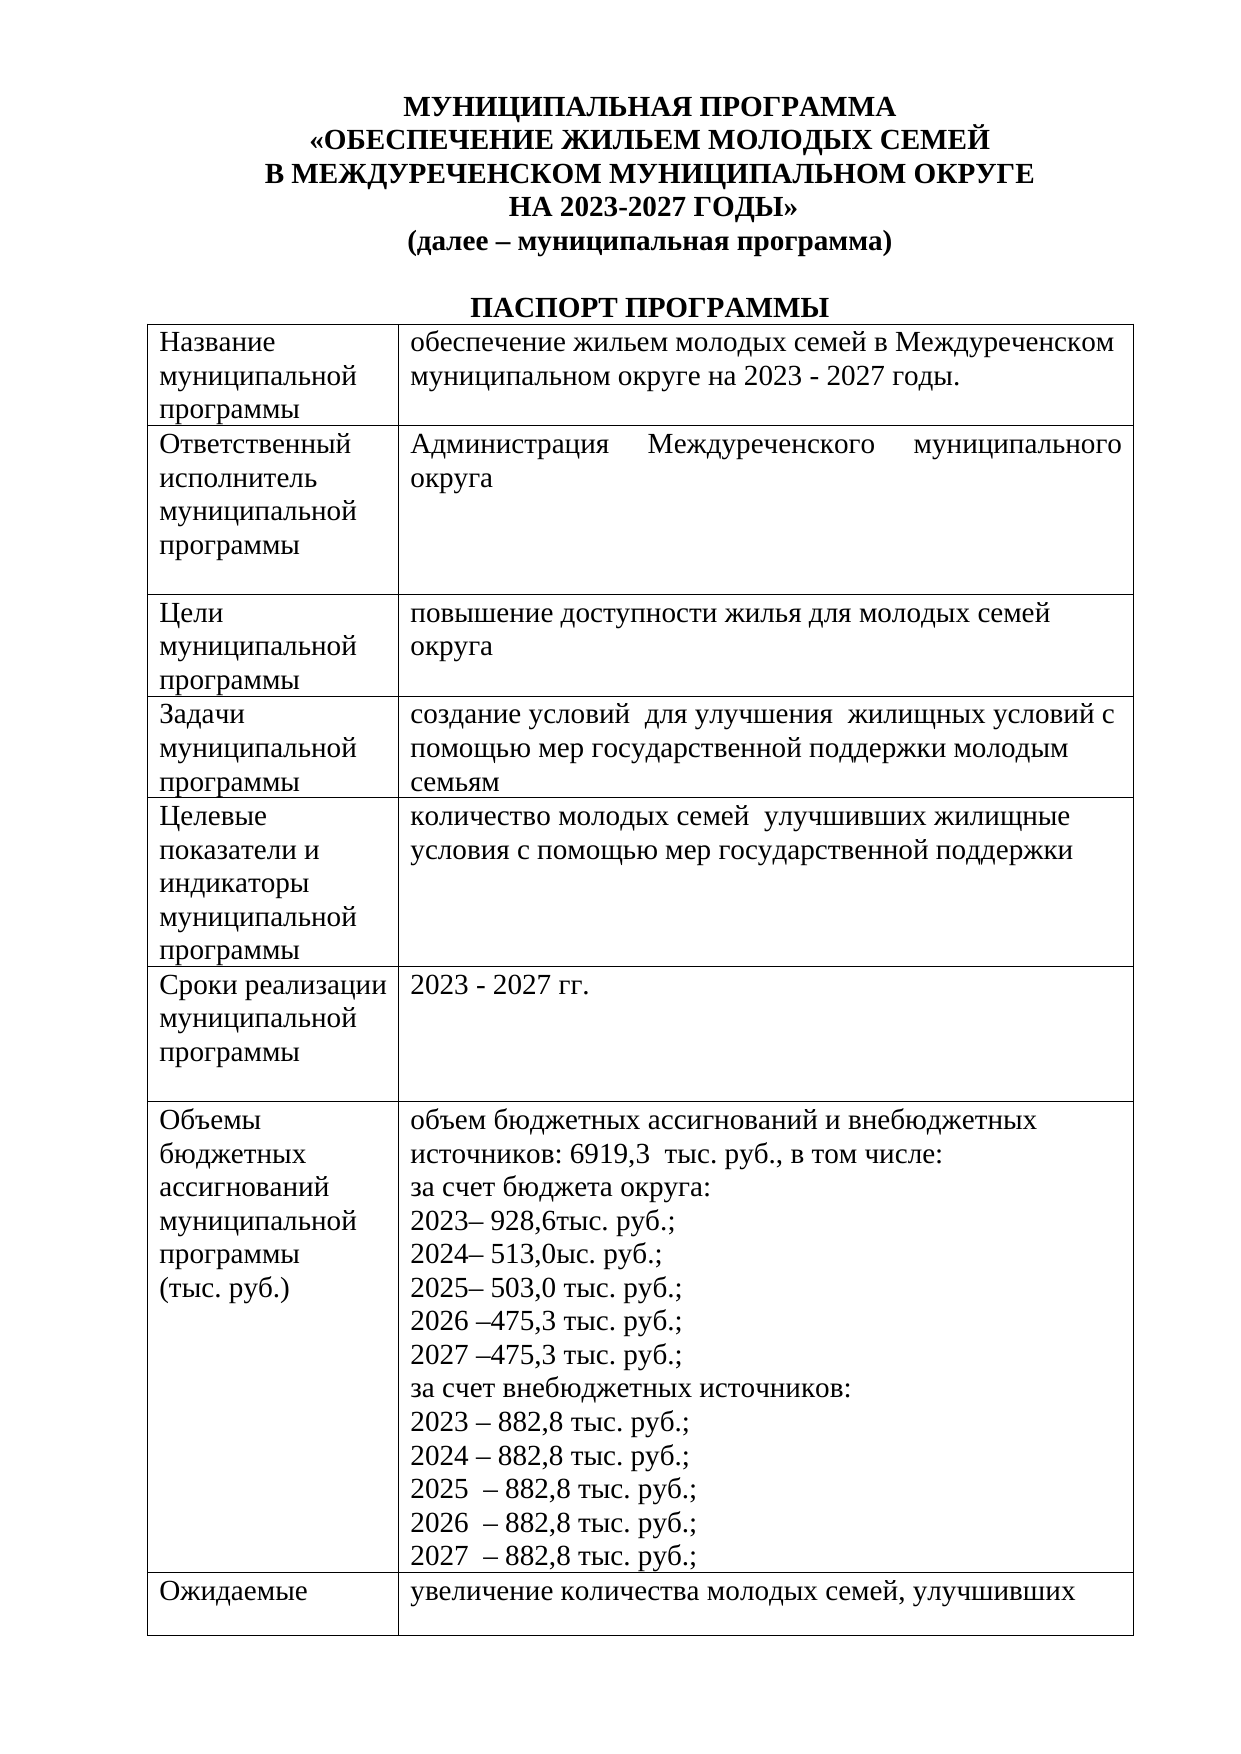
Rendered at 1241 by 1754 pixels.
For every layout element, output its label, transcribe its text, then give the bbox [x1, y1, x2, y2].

table_cell объем бюджетных ассигнований и внебюджетных источников: 6919,3 тыс. руб., в том числе: за счет бюджета округа: 2023– 928,6тыс. руб.; 2024– 513,0ыс. руб.; 2025– 503,0 тыс. руб.; 2026 –475,3 тыс. руб.; 2027 –475,3 тыс. руб.; за счет внебюджетных источников: 2023 – 882,8 тыс. руб.; 2024 – 882,8 тыс. руб.; 2025 – 882,8 тыс. руб.; 2026 – 882,8 тыс. руб.; 2027 – 882,8 тыс. руб.; [399, 1102, 1133, 1572]
table_cell Задачи муниципальной программы [148, 697, 398, 797]
text МУНИЦИПАЛЬНАЯ ПРОГРАММА [148, 89, 1152, 122]
text (далее – муниципальная программа) [148, 223, 1152, 256]
table_cell Объемы бюджетных ассигнований муниципальной программы (тыс. руб.) [148, 1102, 398, 1572]
text «ОБЕСПЕЧЕНИЕ ЖИЛЬЕМ МОЛОДЫХ СЕМЕЙ [148, 122, 1152, 156]
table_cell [148, 1573, 398, 1635]
table_cell Цели муниципальной программы [148, 595, 398, 696]
table_cell повышение доступности жилья для молодых семей округа [399, 595, 1133, 696]
table_cell Целевые показатели и индикаторы муниципальной программы [148, 798, 398, 966]
table_cell Ответственный исполнитель муниципальной программы [148, 426, 398, 594]
text ПАСПОРТ ПРОГРАММЫ [148, 290, 1152, 323]
table_cell количество молодых семей улучшивших жилищные условия с помощью мер государственной поддержки [399, 798, 1133, 966]
table_cell Сроки реализации муниципальной программы [148, 967, 398, 1101]
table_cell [399, 1573, 1133, 1635]
table_cell 2023 - 2027 гг. [399, 967, 1133, 1101]
table_header обеспечение жильем молодых семей в Междуреченском муниципальном округе на 2023 - 2027 годы. [399, 325, 1133, 425]
table_cell создание условий для улучшения жилищных условий с помощью мер государственной поддержки молодым семьям [399, 697, 1133, 797]
table_cell Администрация Междуреченского муниципального округа [399, 426, 1133, 594]
text В МЕЖДУРЕЧЕНСКОМ МУНИЦИПАЛЬНОМ ОКРУГЕ [148, 156, 1152, 189]
table_header Название муниципальной программы [148, 325, 398, 425]
text НА 2023-2027 ГОДЫ» [148, 189, 1152, 223]
